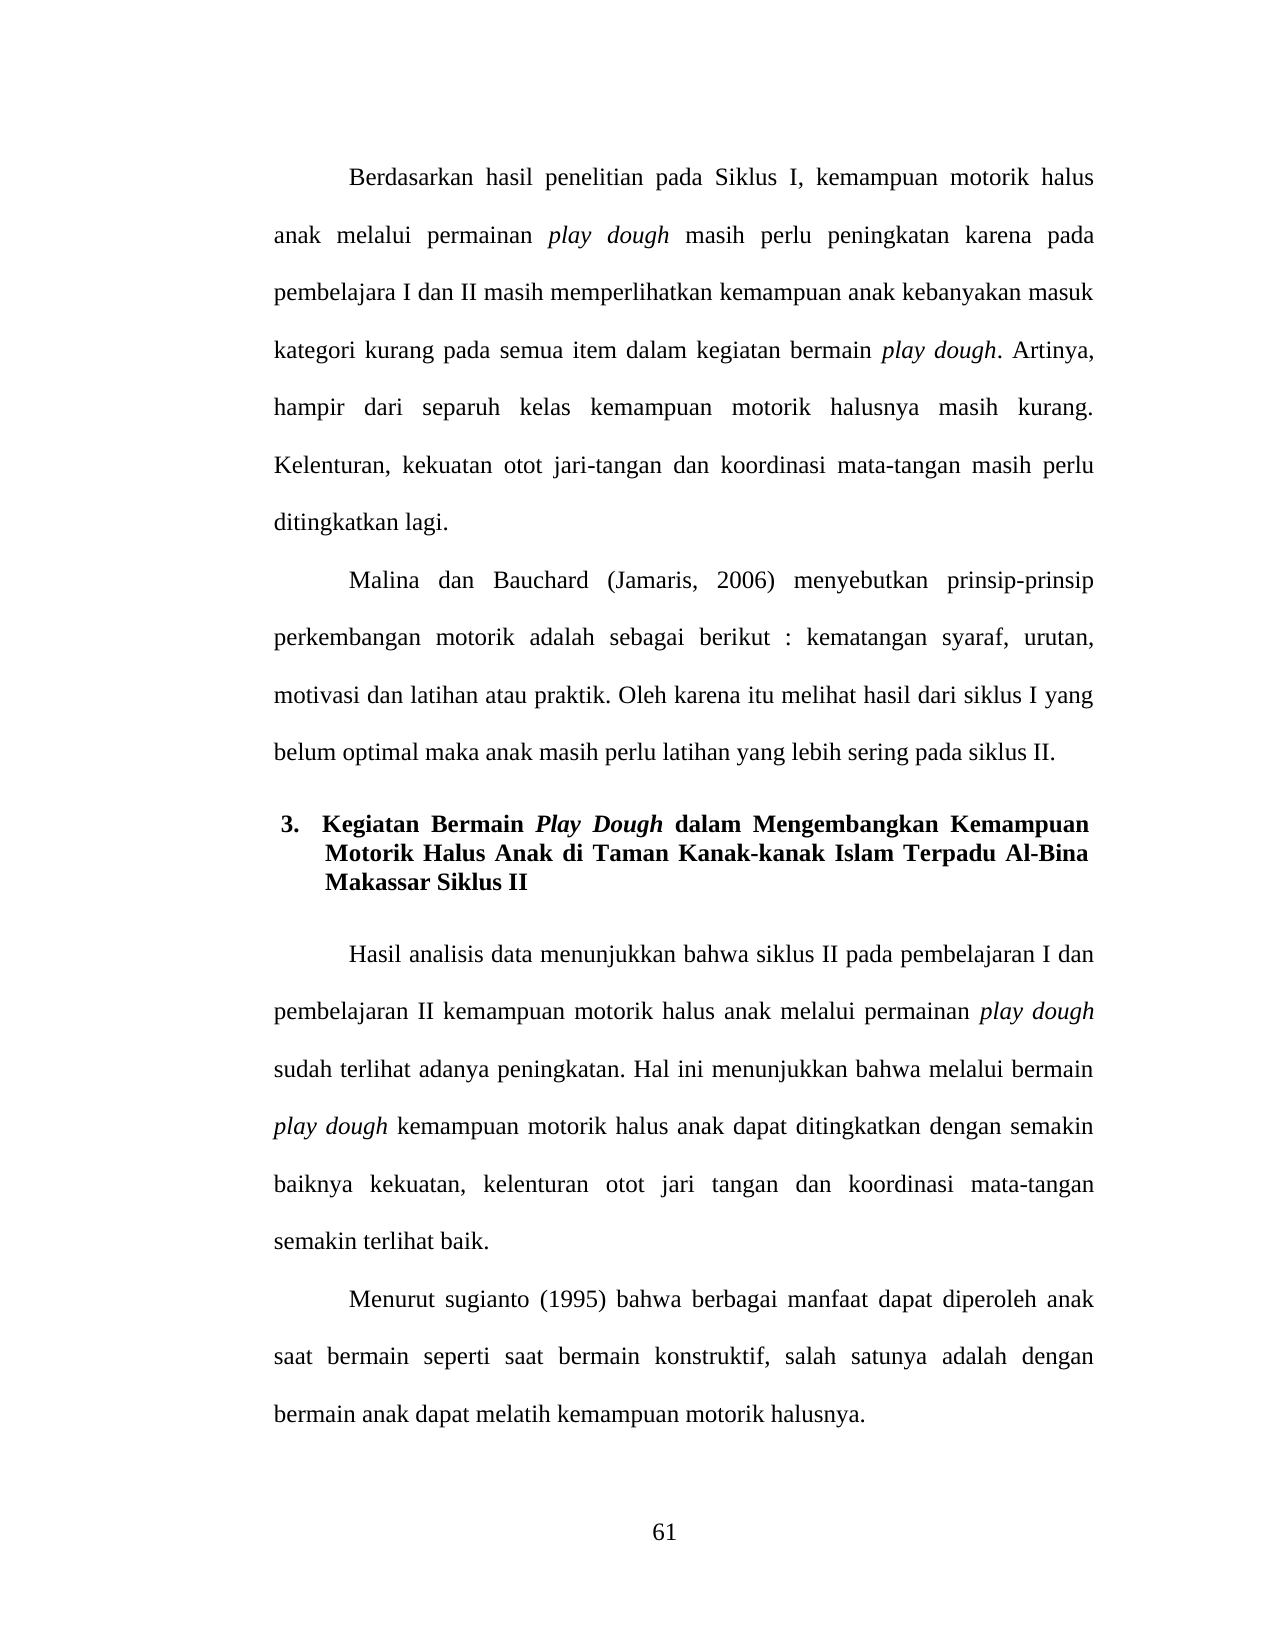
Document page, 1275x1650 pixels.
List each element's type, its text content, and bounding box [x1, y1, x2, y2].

text Berdasarkan hasil penelitian pada Siklus I, kemampuan motorik halus anak melalui permainan play dough masih perlu peningkatan karena pada pembelajara I dan II masih memperlihatkan kemampuan anak kebanyakan masuk kategori kurang pada semua item dalam kegiatan bermain play dough. Artinya, hampir dari separuh kelas kemampuan motorik halusnya masih kurang. Kelenturan, kekuatan otot jari-tangan dan koordinasi mata-tangan masih perlu ditingkatkan lagi. [274, 162, 1094, 536]
text Hasil analisis data menunjukkan bahwa siklus II pada pembelajaran I dan pembelajaran II kemampuan motorik halus anak melalui permainan play dough sudah terlihat adanya peningkatan. Hal ini menunjukkan bahwa melalui bermain play dough kemampuan motorik halus anak dapat ditingkatkan dengan semakin baiknya kekuatan, kelenturan otot jari tangan dan koordinasi mata-tangan semakin terlihat baik. [274, 939, 1094, 1255]
text Menurut sugianto (1995) bahwa berbagai manfaat dapat diperoleh anak saat bermain seperti saat bermain konstruktif, salah satunya adalah dengan bermain anak dapat melatih kemampuan motorik halusnya. [274, 1284, 1094, 1427]
list 3. Kegiatan Bermain Play Dough dalam Mengembangkan Kemampuan Motorik Halus Anak di Taman Kanak-kanak Islam Terpadu Al-Bina Makassar Siklus II [281, 809, 1089, 896]
text Malina dan Bauchard (Jamaris, 2006) menyebutkan prinsip-prinsip perkembangan motorik adalah sebagai berikut : kematangan syaraf, urutan, motivasi dan latihan atau praktik. Oleh karena itu melihat hasil dari siklus I yang belum optimal maka anak masih perlu latihan yang lebih sering pada siklus II. [274, 565, 1094, 766]
